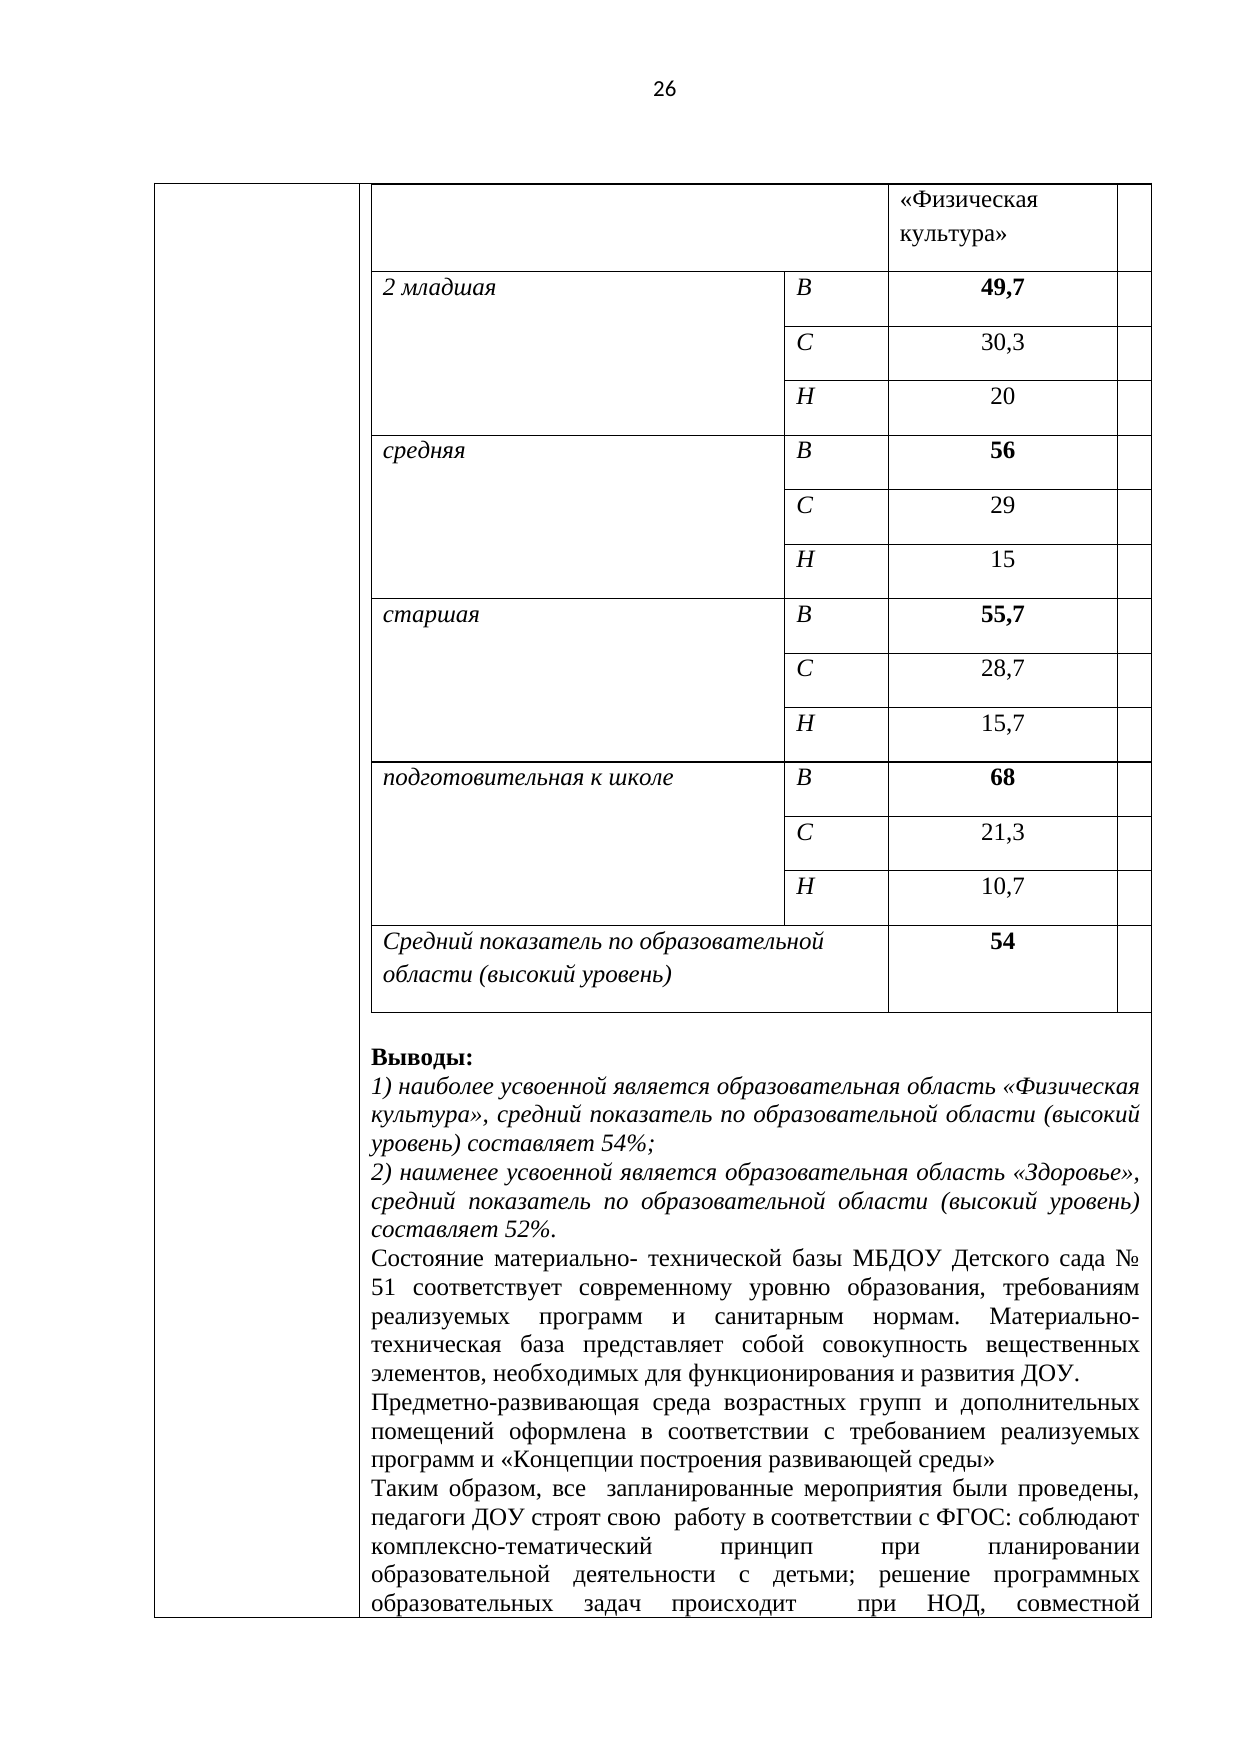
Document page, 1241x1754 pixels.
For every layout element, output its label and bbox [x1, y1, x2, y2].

table_cell [360, 184, 1151, 1617]
table_cell [155, 184, 359, 1617]
